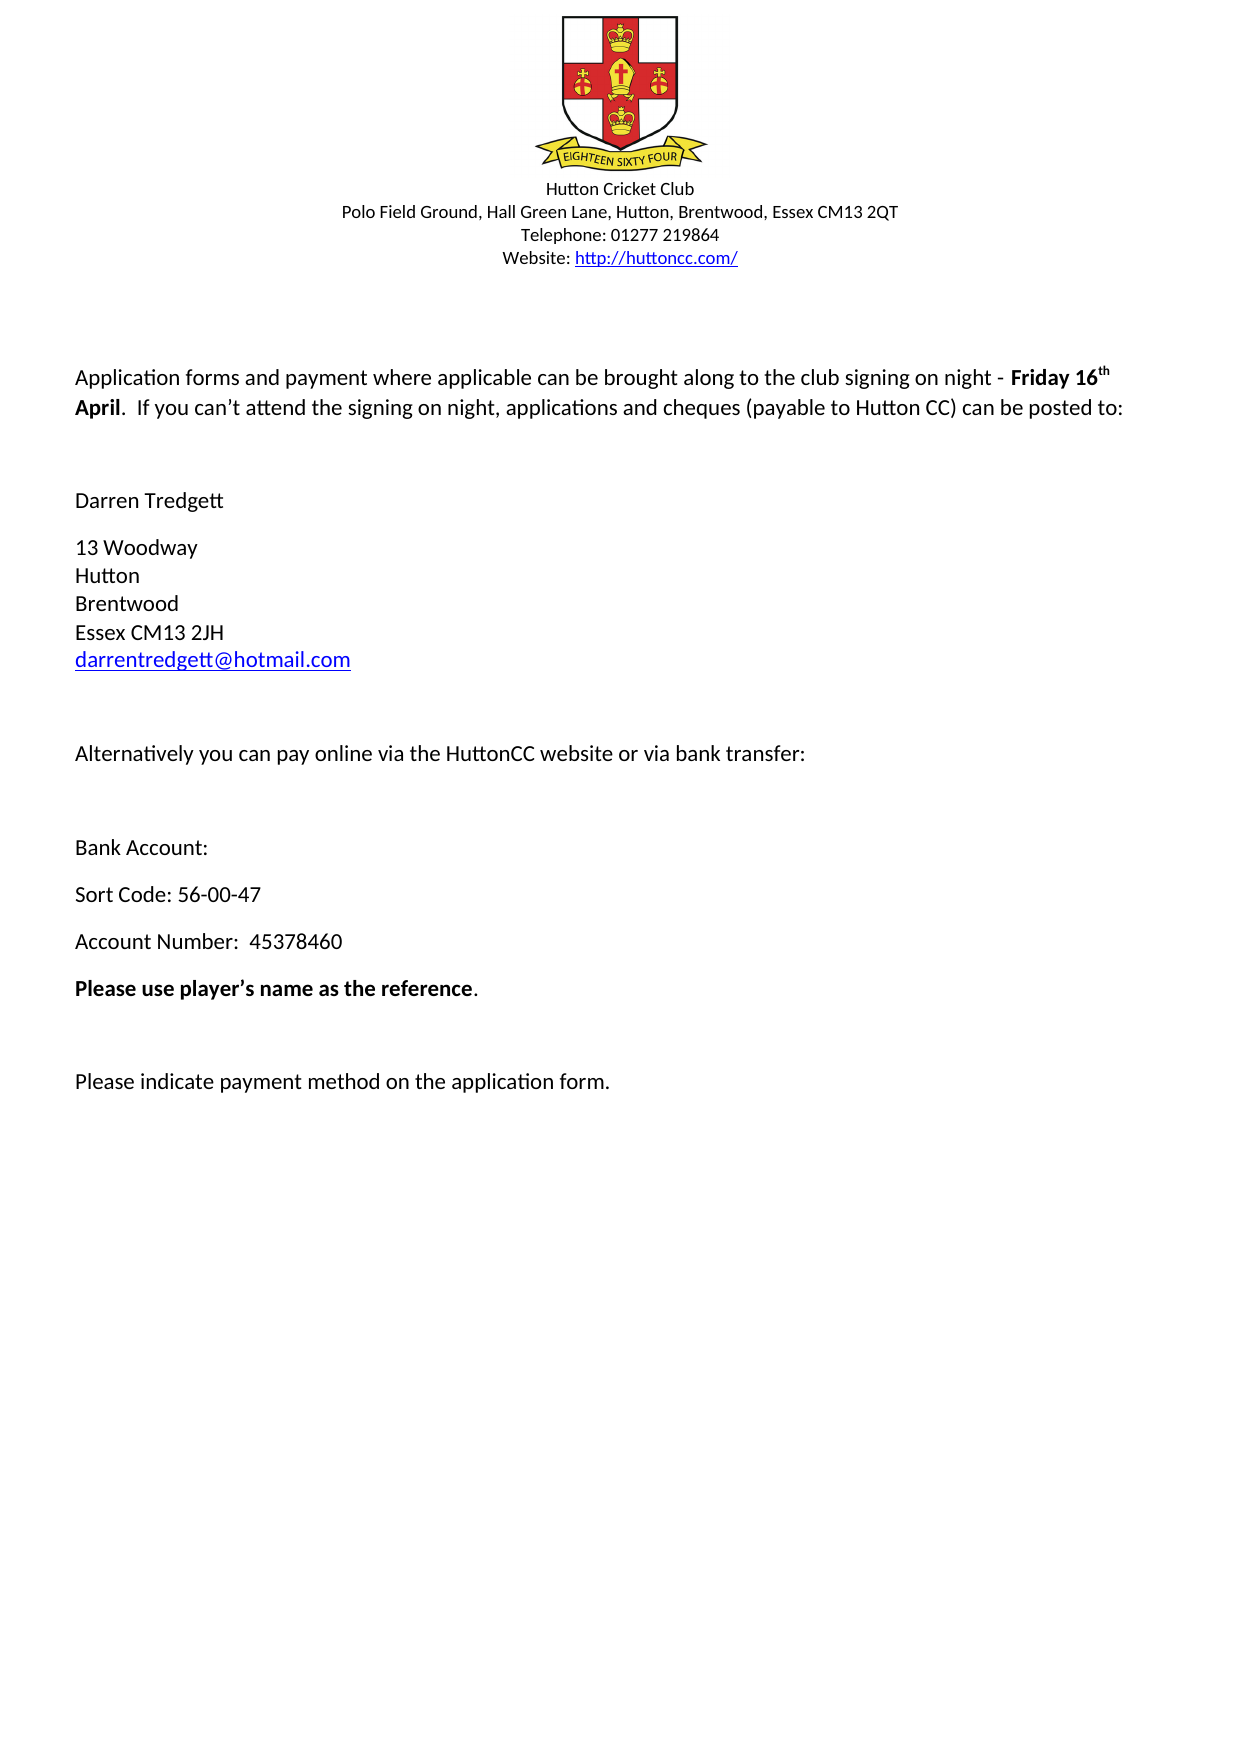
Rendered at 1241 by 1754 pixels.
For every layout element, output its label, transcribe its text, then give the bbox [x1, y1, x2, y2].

text Please indicate payment method on the application form. [75, 1067, 1165, 1096]
text darrentredgett@hotmail.com [75, 646, 1165, 674]
text Application forms and payment where applicable can be brought along to the club signing on night - Friday 16th April. If you can’t attend the signing on night, applications and cheques (payable to Hutton CC) can be posted to: [75, 363, 1165, 421]
text 13 Woodway [75, 533, 1165, 562]
text Brentwood [75, 589, 1165, 618]
text Please use player’s name as the reference. [75, 974, 1165, 1002]
text Essex CM13 2JH [75, 618, 1165, 646]
picture [509, 14, 732, 178]
text Alternatively you can pay online via the HuttonCC website or via bank transfer: [75, 739, 1165, 767]
text Bank Account: [75, 833, 1165, 861]
text Darren Tredgett [75, 487, 1165, 515]
text Sort Code: 56-00-47 [75, 880, 1165, 908]
text Hutton [75, 562, 1165, 589]
text Account Number: 45378460 [75, 927, 1165, 955]
